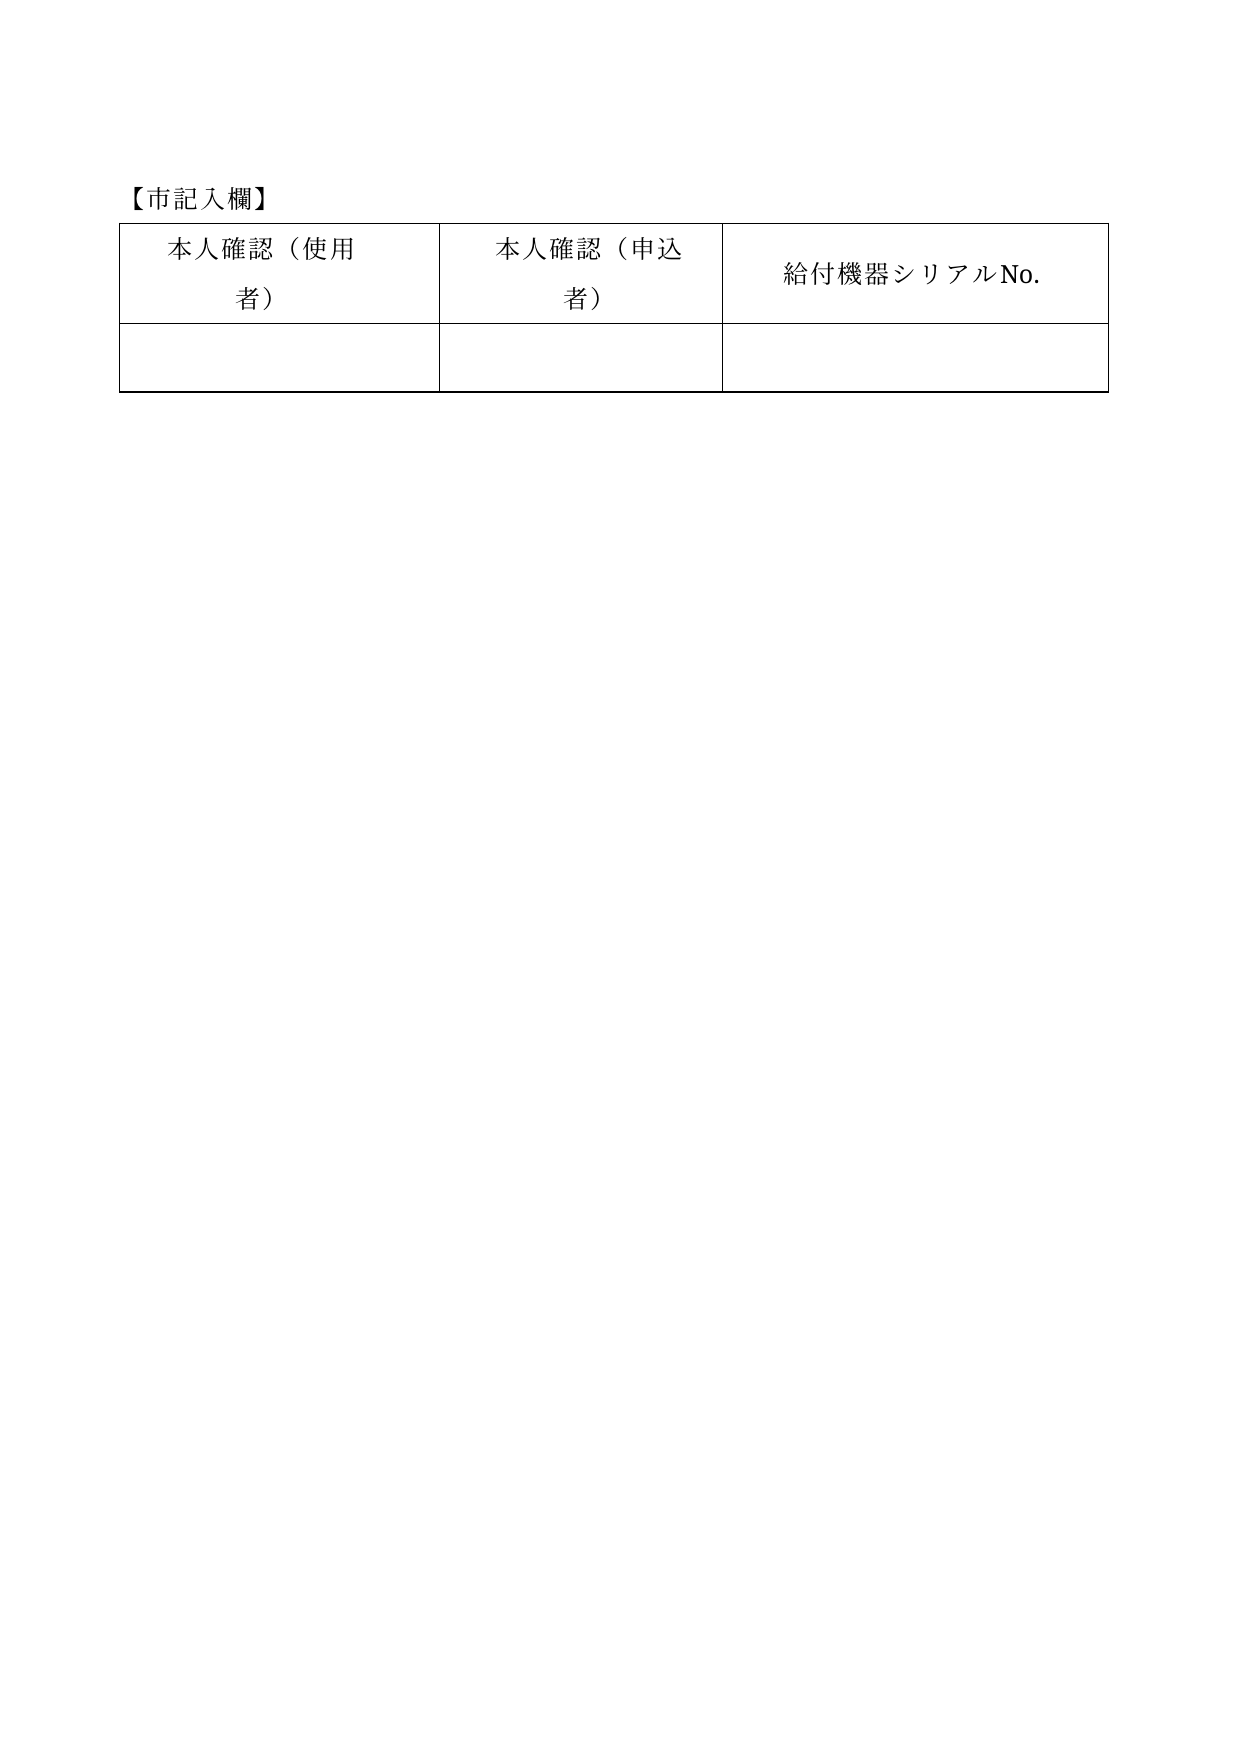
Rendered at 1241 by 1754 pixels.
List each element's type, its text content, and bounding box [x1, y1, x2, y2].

table_cell [120, 324, 439, 391]
table_header 本人確認（使用者） [120, 224, 439, 323]
table_cell [440, 324, 722, 391]
table_cell [723, 324, 1108, 391]
table_header 本人確認（申込者） [440, 224, 722, 323]
table_header 給付機器シリアルNo. [723, 224, 1108, 323]
text 【市記入欄】 [119, 173, 1071, 222]
